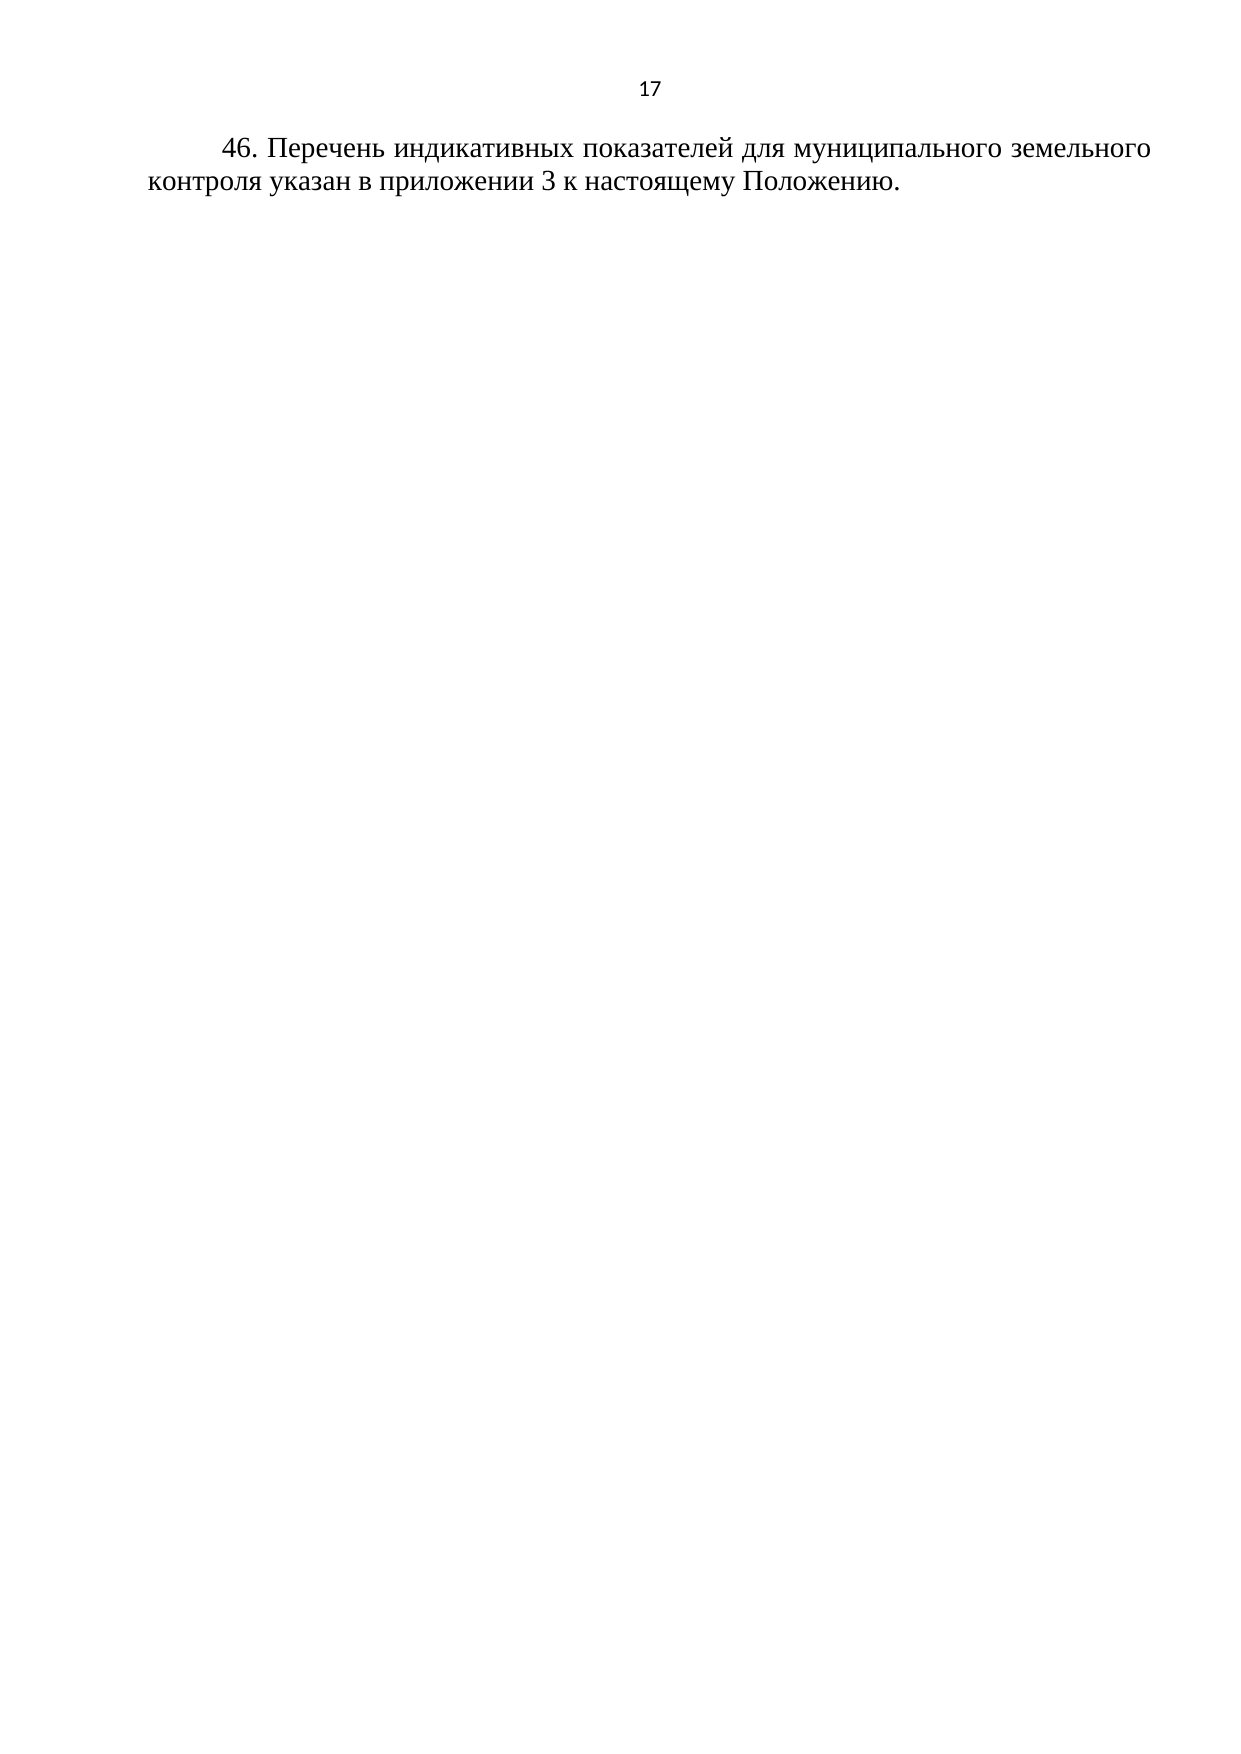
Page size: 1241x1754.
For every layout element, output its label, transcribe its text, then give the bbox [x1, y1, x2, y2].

text 46. Перечень индикативных показателей для муниципального земельного контроля указан в приложении 3 к настоящему Положению. [148, 130, 1152, 197]
